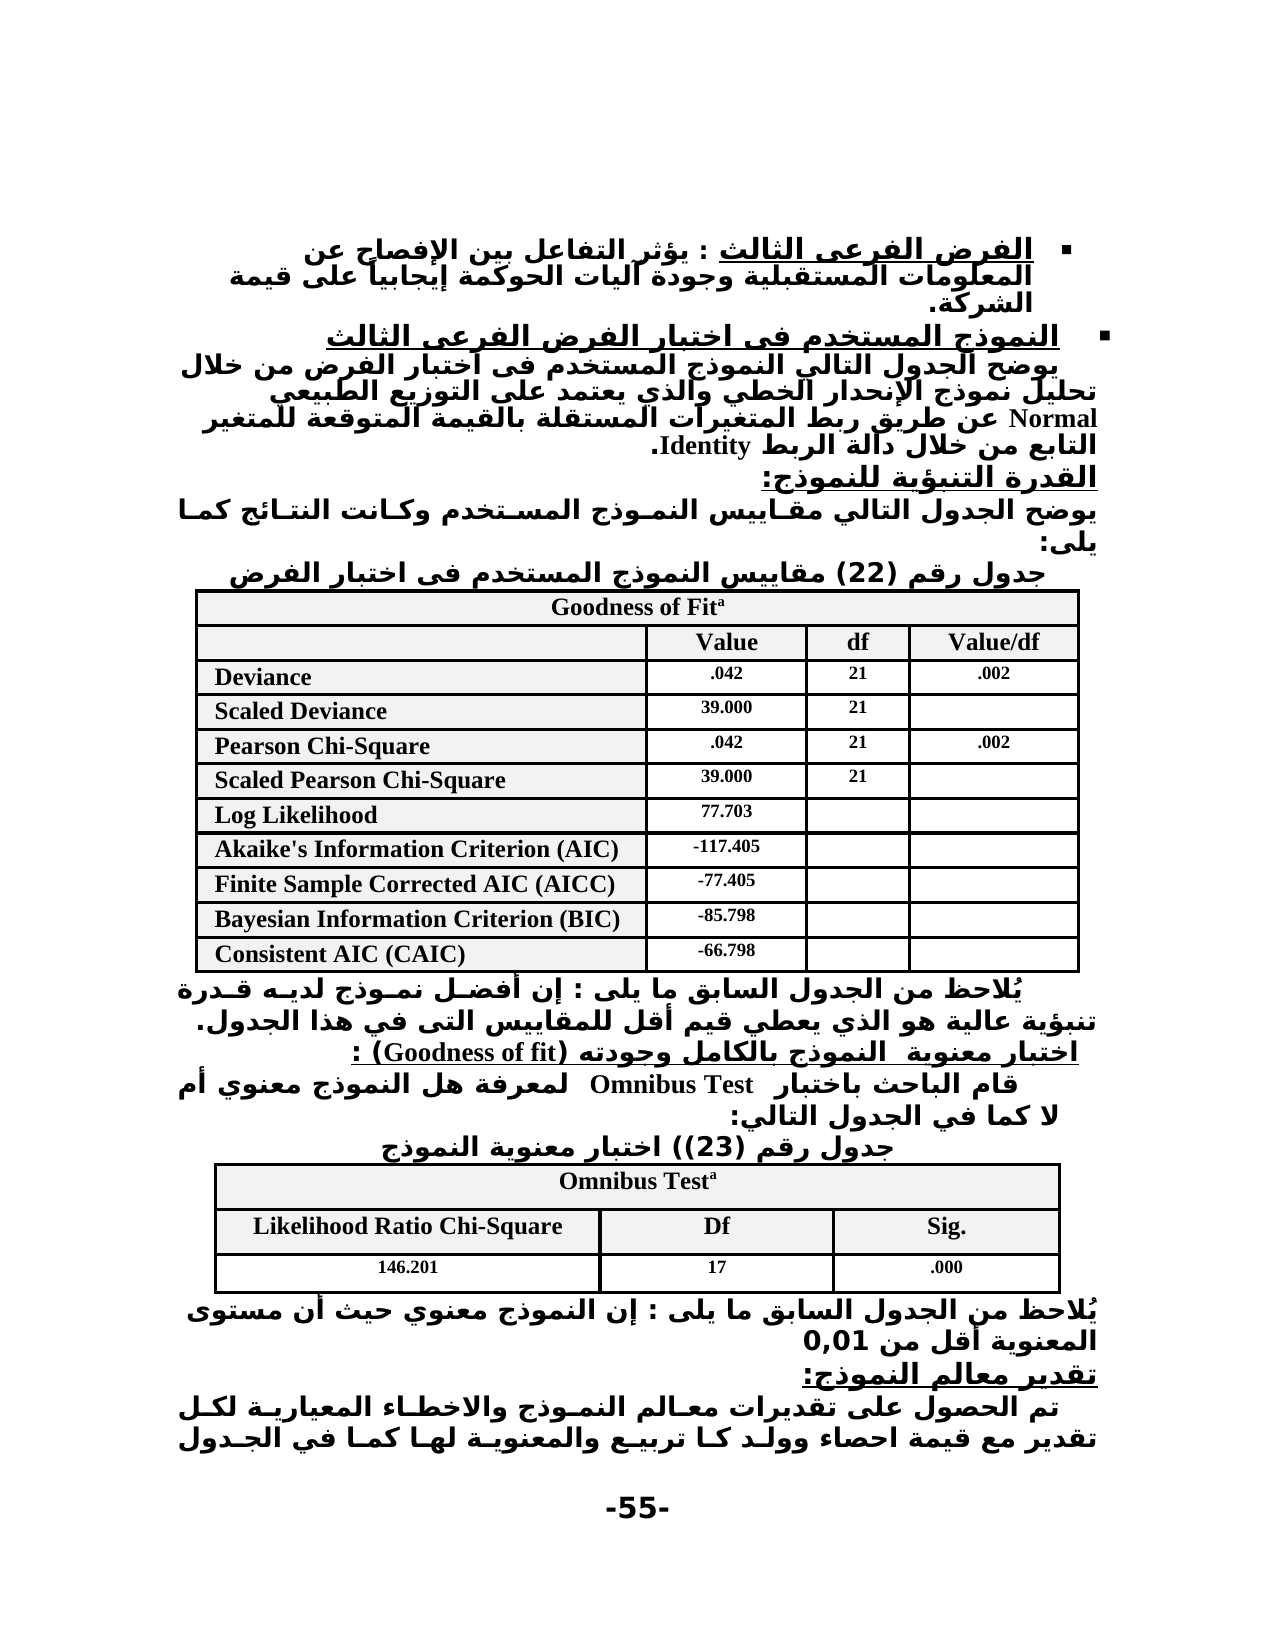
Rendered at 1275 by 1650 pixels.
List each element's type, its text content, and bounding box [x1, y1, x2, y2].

table_cell Bayesian Information Criterion (BIC) [198, 904, 645, 936]
text اختبار معنوية النموذج بالكامل وجودته (Goodness of fit) : [177, 1036, 1098, 1068]
table_cell [911, 800, 1077, 831]
text جدول رقم (23)) اختبار معنوية النموذج [177, 1132, 1098, 1163]
text يوضح الجدول التالي النموذج المستخدم فى اختبار الفرض من خلال تحليل نموذج الإنحدار الخطي والذي يعتمد على التوزيع الطبيعي Normal عن طريق ربط المتغيرات المستقلة بالقيمة المتوقعة للمتغير التابع من خلال دالة الربط Identity. [177, 353, 1098, 461]
table_cell -117.405 [648, 835, 805, 866]
table_cell [808, 800, 908, 831]
table_cell 21 [808, 765, 908, 797]
table_cell [911, 765, 1077, 797]
table_cell Consistent AIC (CAIC) [198, 939, 645, 970]
text يوضح الجدول التالي مقاييس النموذج المستخدم وكانت النتائج كما يلى: [177, 494, 1098, 558]
table_cell 77.703 [648, 800, 805, 831]
table_cell [911, 835, 1077, 866]
table_cell -85.798 [648, 904, 805, 936]
text جدول رقم (22) مقاييس النموذج المستخدم فى اختبار الفرض [177, 558, 1098, 589]
text يُلاحظ من الجدول السابق ما يلى : إن النموذج معنوي حيث أن مستوى المعنوية أقل من 0,01 [177, 1294, 1098, 1357]
text يُلاحظ من الجدول السابق ما يلى : إن أفضل نموذج لديه قدرة تنبؤية عالية هو الذي يعطي قيم أقل للمقاييس التى في هذا الجدول. [177, 973, 1098, 1036]
table_cell [911, 696, 1077, 728]
table_cell Akaike's Information Criterion (AIC) [198, 835, 645, 866]
table_cell Likelihood Ratio Chi-Square [217, 1211, 598, 1253]
table_cell [808, 939, 908, 970]
table_cell Finite Sample Corrected AIC (AICC) [198, 869, 645, 901]
table_cell Log Likelihood [198, 800, 645, 831]
table_cell Scaled Deviance [198, 696, 645, 728]
table_cell .042 [648, 662, 805, 693]
table_cell Value/df [911, 627, 1077, 658]
table_cell 39.000 [648, 765, 805, 797]
table_cell .042 [648, 731, 805, 762]
table_cell 21 [808, 731, 908, 762]
table_header Omnibus Testa [217, 1166, 1058, 1208]
table_cell Value [648, 627, 805, 658]
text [177, 1391, 1098, 1454]
table_cell 146.201 [217, 1256, 598, 1291]
table_cell Sig. [835, 1211, 1058, 1253]
table_cell -77.405 [648, 869, 805, 901]
table_cell .002 [911, 731, 1077, 762]
table_cell df [808, 627, 908, 658]
table_cell [911, 904, 1077, 936]
table_cell Pearson Chi-Square [198, 731, 645, 762]
table_cell [911, 869, 1077, 901]
table_cell -66.798 [648, 939, 805, 970]
text تقدير معالم النموذج: [177, 1357, 1098, 1391]
table_cell [808, 869, 908, 901]
table_cell 21 [808, 662, 908, 693]
table_cell Scaled Pearson Chi-Square [198, 765, 645, 797]
table_cell Df [602, 1211, 832, 1253]
table_cell 17 [602, 1256, 832, 1291]
list الفرض الفرعى الثالث : يؤثر التفاعل بين الإفصاح عن المعلومات المستقبلية وجودة آليات الحوكمة إيجابياً على قيمة الشركة. [177, 236, 1060, 319]
table_cell .002 [911, 662, 1077, 693]
table_cell 21 [808, 696, 908, 728]
table_cell .000 [835, 1256, 1058, 1291]
text القدرة التنبؤية للنموذج: [177, 461, 1098, 494]
list النموذج المستخدم فى اختبار الفرض الفرعى الثالث [177, 319, 1098, 353]
table_cell [198, 627, 645, 658]
table_cell [808, 904, 908, 936]
table_cell [911, 939, 1077, 970]
table_header Goodness of Fita [198, 593, 1077, 624]
table_cell Deviance [198, 662, 645, 693]
table_cell [808, 835, 908, 866]
table_cell 39.000 [648, 696, 805, 728]
text قام الباحث باختبار Omnibus Test لمعرفة هل النموذج معنوي أم لا كما في الجدول التالي: [177, 1068, 1060, 1132]
